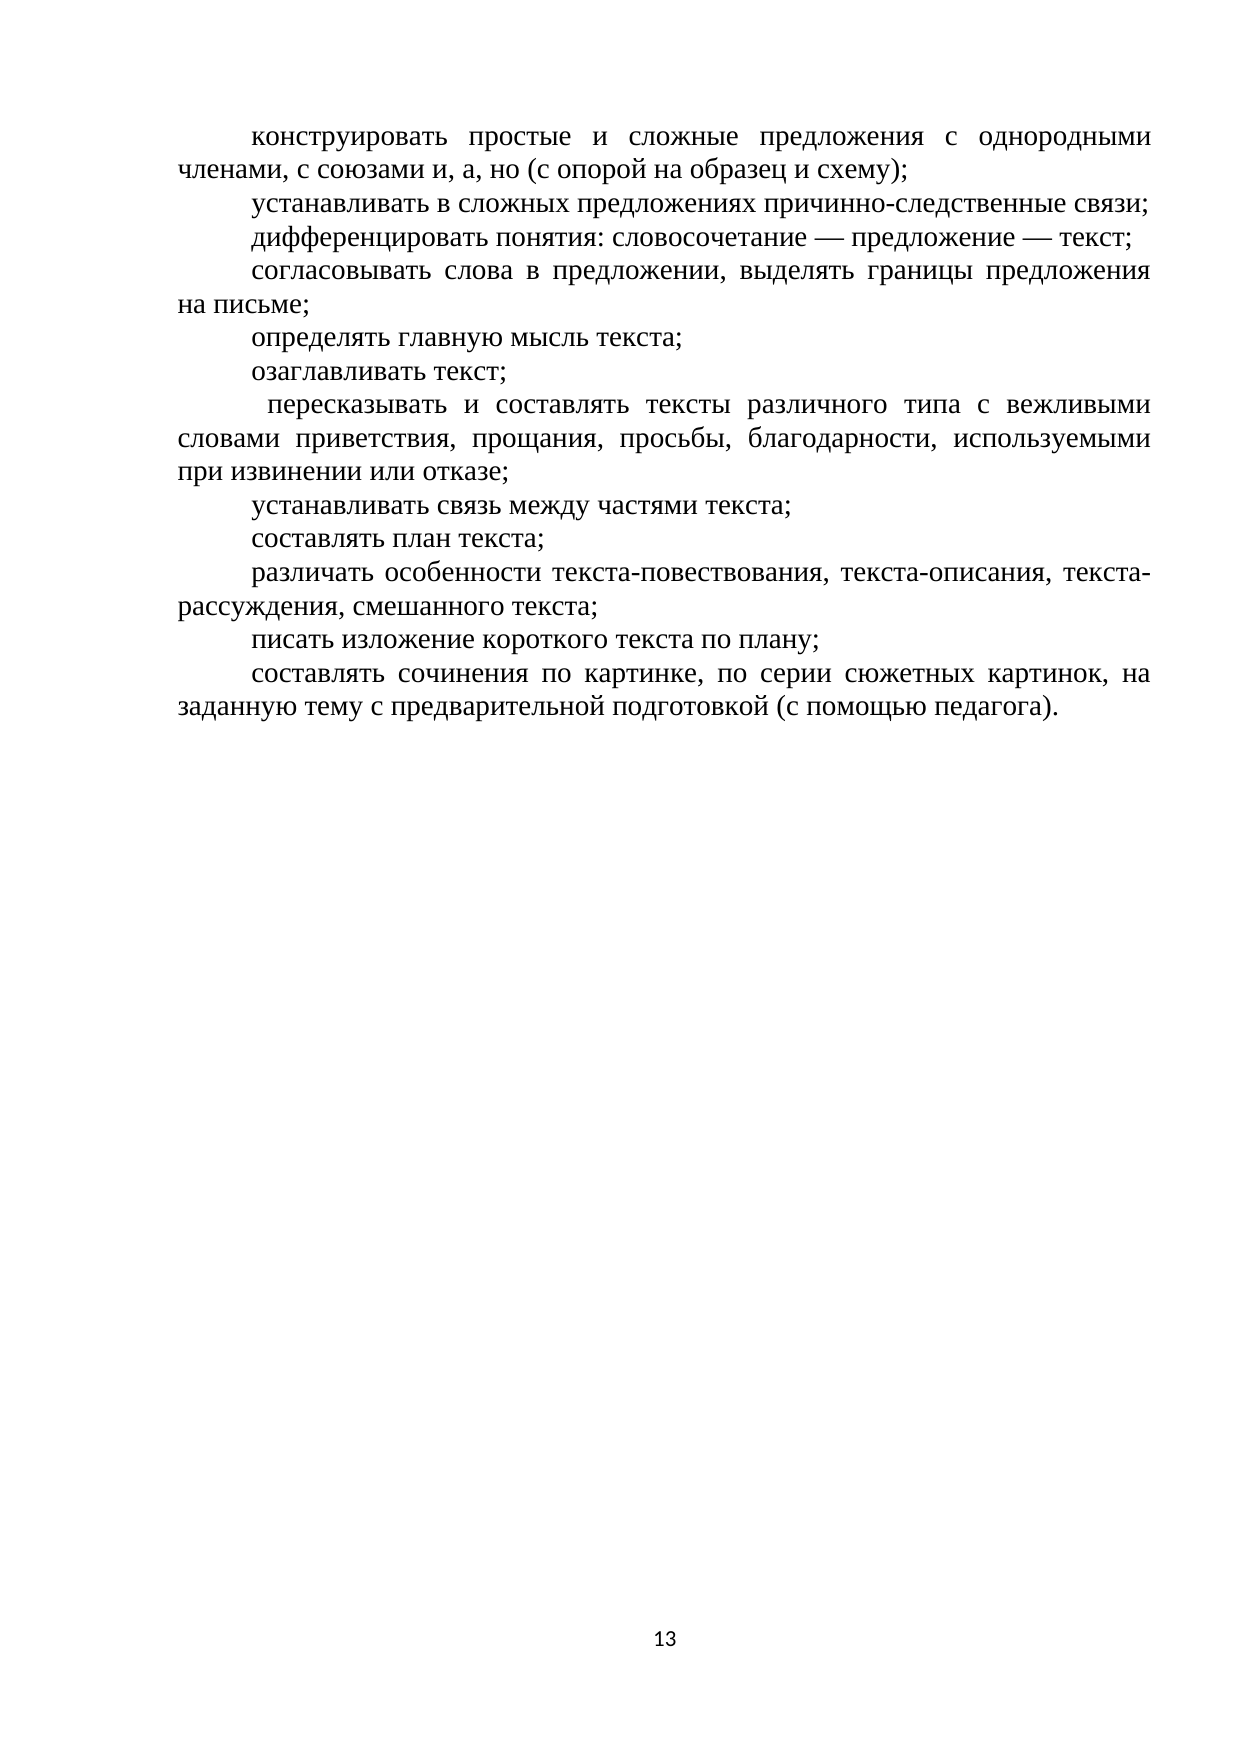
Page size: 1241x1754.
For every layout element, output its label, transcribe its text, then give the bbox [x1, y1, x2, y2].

text озаглавливать текст; [177, 353, 1152, 386]
text дифференцировать понятия: словосочетание — предложение — текст; [177, 219, 1152, 252]
text различать особенности текста-повествования, текста-описания, текста-рассуждения, смешанного текста; [177, 554, 1152, 621]
text согласовывать слова в предложении, выделять границы предложения на письме; [177, 252, 1152, 319]
text устанавливать в сложных предложениях причинно-следственные связи; [177, 185, 1152, 219]
text составлять план текста; [177, 521, 1152, 554]
text конструировать простые и сложные предложения с однородными членами, с союзами и, а, но (с опорой на образец и схему); [177, 118, 1152, 185]
text пересказывать и составлять тексты различного типа с вежливыми словами приветствия, прощания, просьбы, благодарности, используемыми при извинении или отказе; [177, 386, 1152, 487]
text определять главную мысль текста; [177, 319, 1152, 353]
text устанавливать связь между частями текста; [177, 487, 1152, 521]
text составлять сочинения по картинке, по серии сюжетных картинок, на заданную тему с предварительной подготовкой (с помощью педагога). [177, 655, 1152, 722]
text писать изложение короткого текста по плану; [177, 621, 1152, 655]
